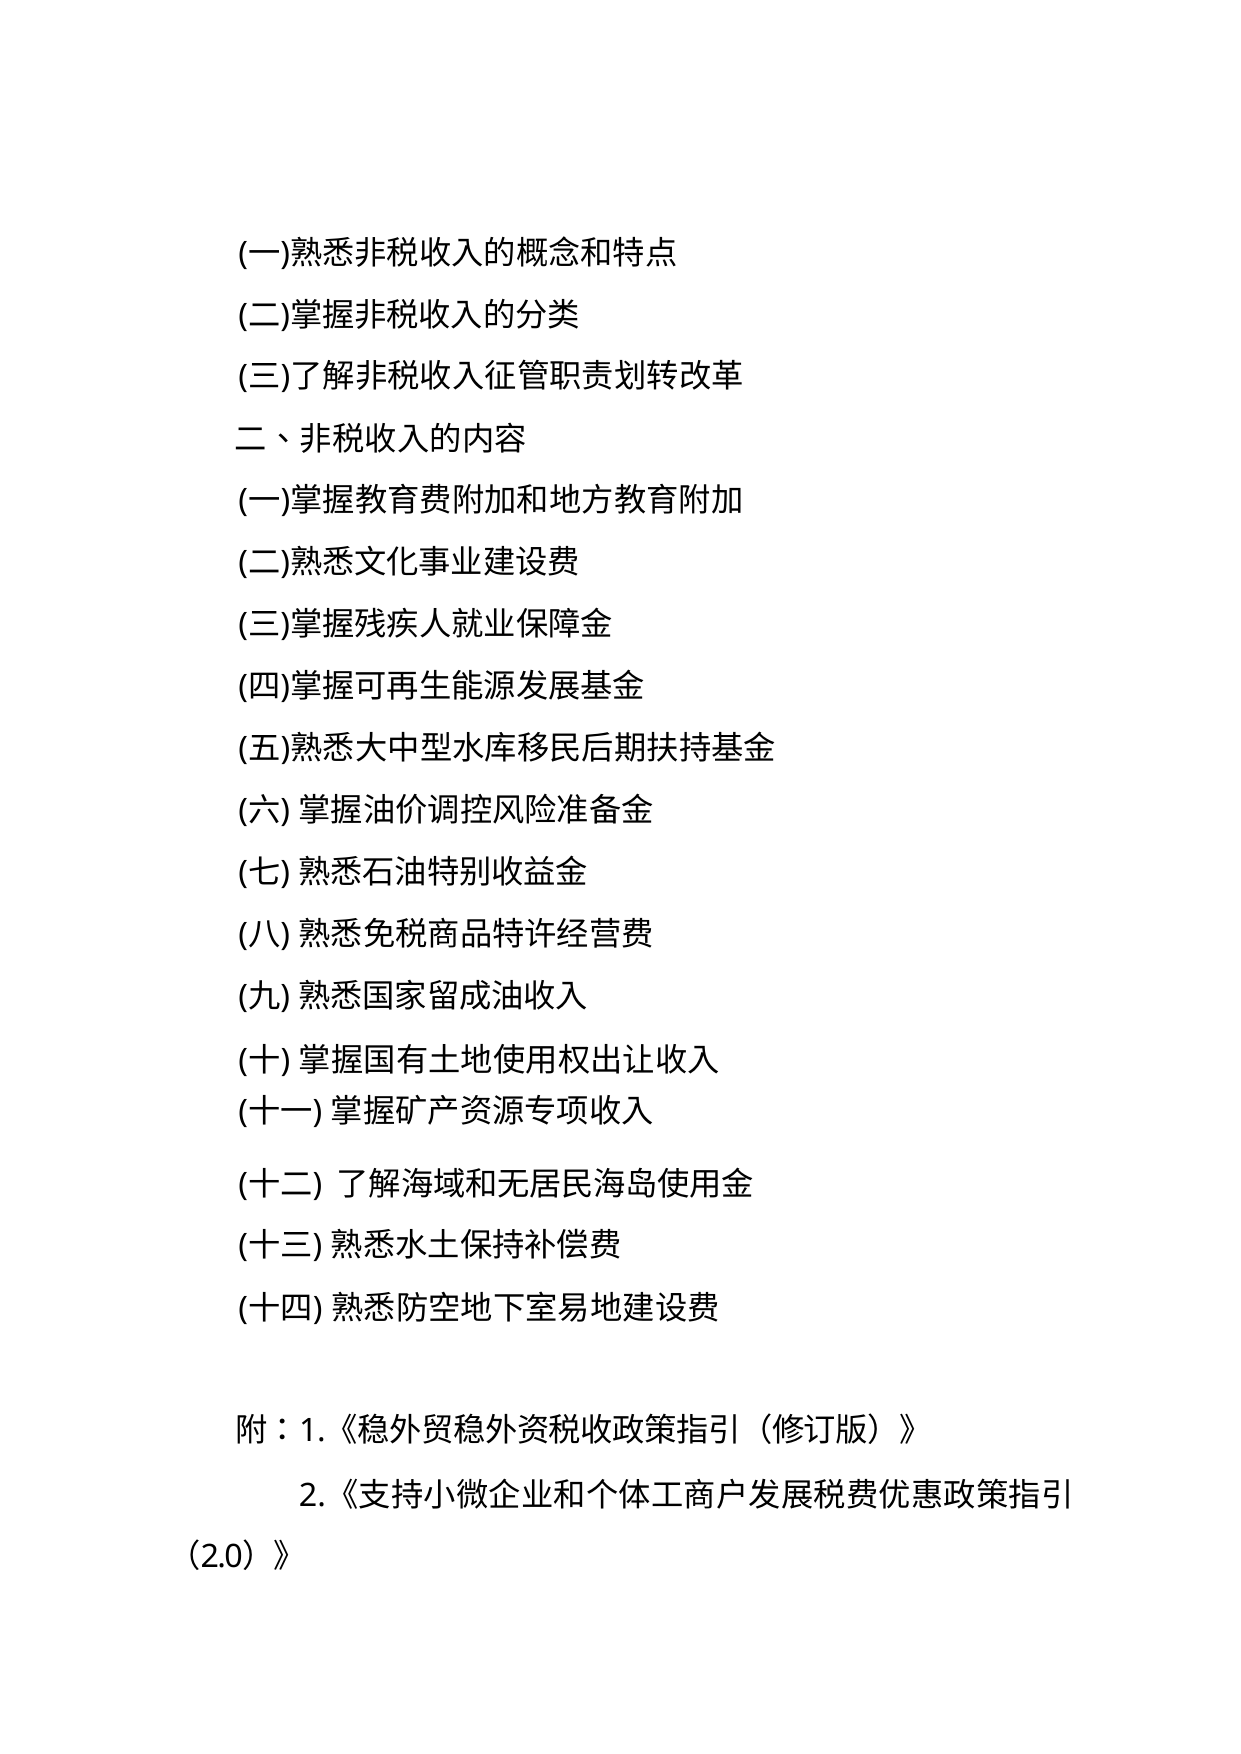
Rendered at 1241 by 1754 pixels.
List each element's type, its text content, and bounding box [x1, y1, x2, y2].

text (十) 掌握国有土地使用权出让收入 (十一) 掌握矿产资源专项收入 [238, 1037, 741, 1132]
text (四)掌握可再生能源发展基金 [238, 665, 1081, 706]
text (九) 熟悉国家留成油收入 [238, 975, 1081, 1016]
text 2.《支持小微企业和个体工商户发展税费优惠政策指引 （2.0）》 [168, 1472, 1081, 1577]
text (一)熟悉非税收入的概念和特点 [238, 232, 1081, 272]
text (三)掌握残疾人就业保障金 [238, 603, 1081, 644]
text (三)了解非税收入征管职责划转改革 [238, 356, 1081, 396]
text (六) 掌握油价调控风险准备金 [238, 789, 1081, 829]
text (十二) 了解海域和无居民海岛使用金 (十三) 熟悉水土保持补偿费 [238, 1161, 774, 1265]
text (七) 熟悉石油特别收益金 [238, 851, 1081, 892]
text (十四) 熟悉防空地下室易地建设费 [238, 1287, 1081, 1328]
text (八) 熟悉免税商品特许经营费 [238, 913, 1081, 954]
text 二、非税收入的内容 [234, 417, 1081, 458]
text (二)熟悉文化事业建设费 [238, 541, 1081, 582]
text (二)掌握非税收入的分类 [238, 293, 1081, 334]
text (五)熟悉大中型水库移民后期扶持基金 [238, 727, 1081, 768]
text 附：1.《稳外贸稳外资税收政策指引（修订版）》 [235, 1409, 1081, 1450]
text (一)掌握教育费附加和地方教育附加 [238, 479, 1081, 520]
